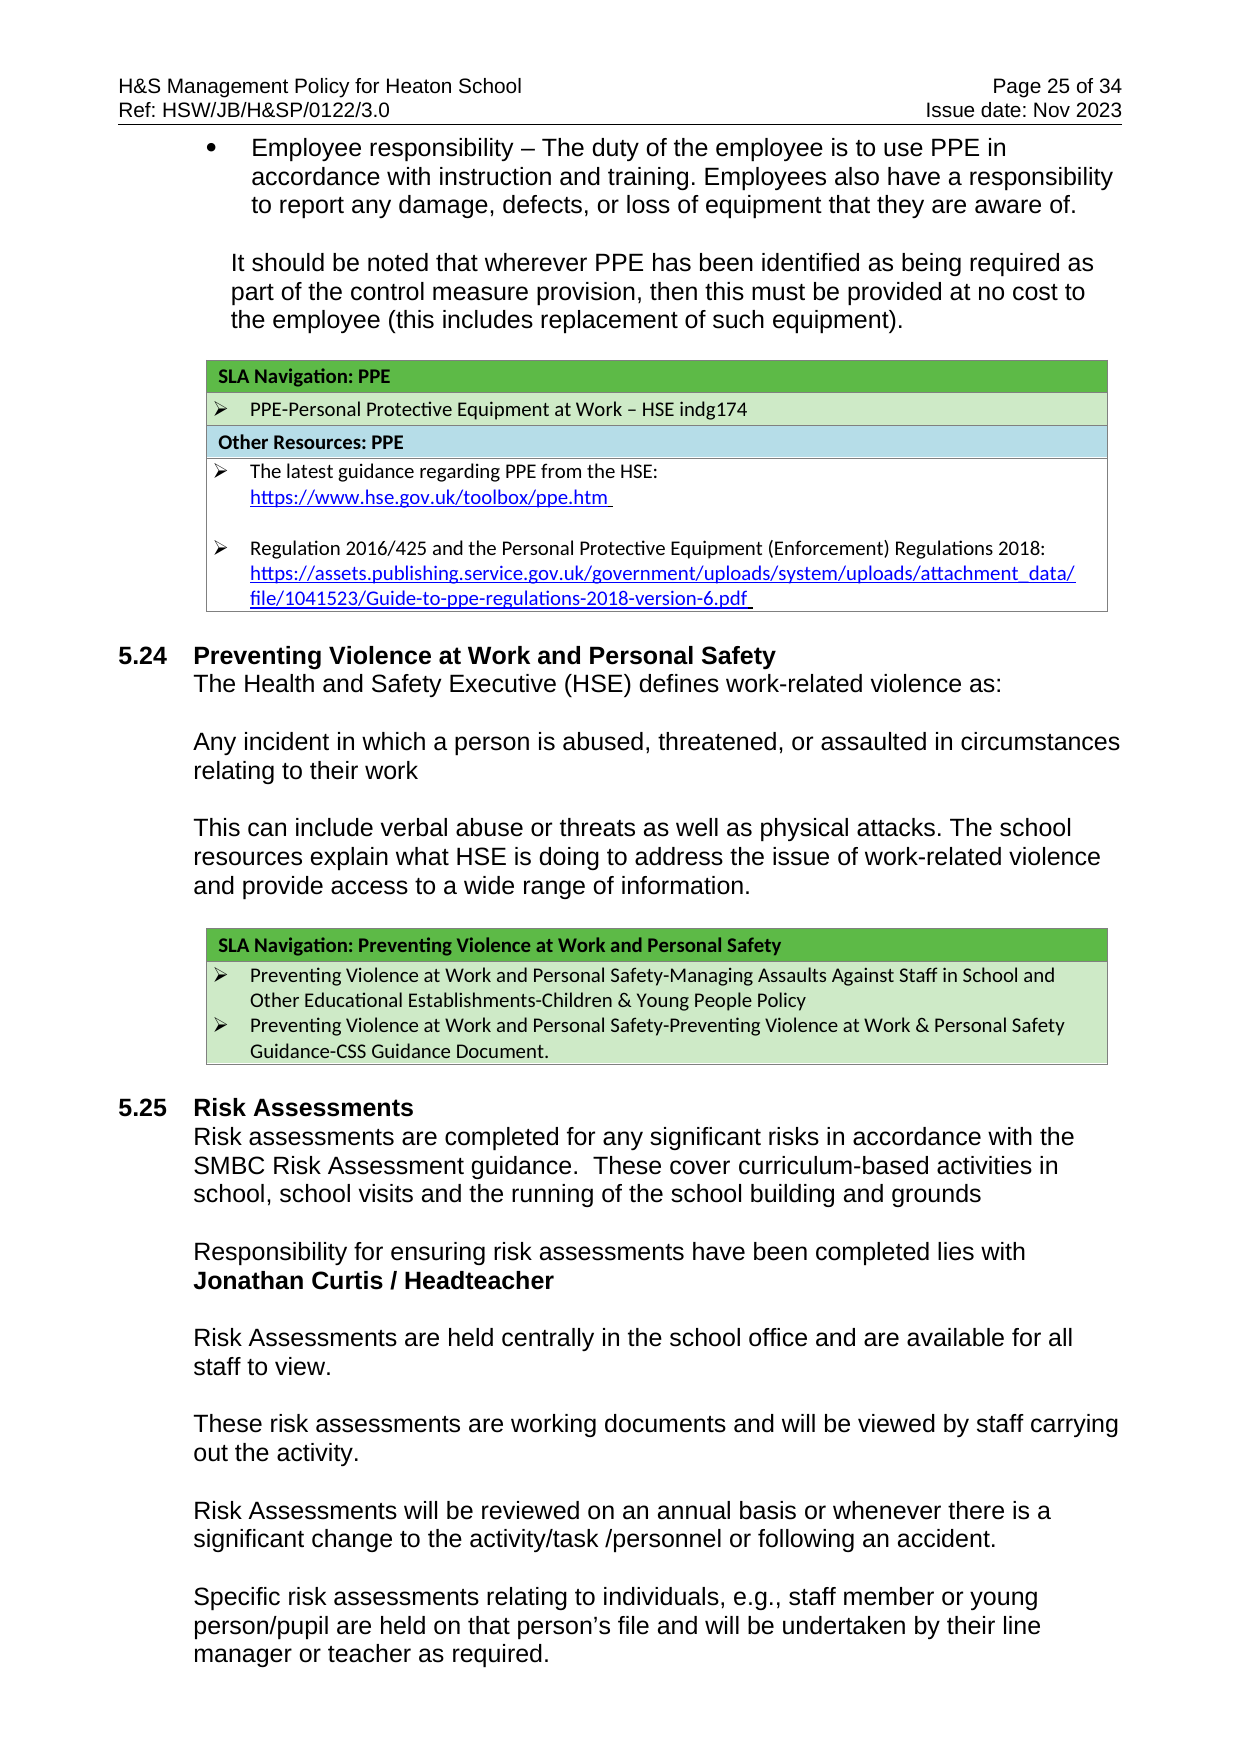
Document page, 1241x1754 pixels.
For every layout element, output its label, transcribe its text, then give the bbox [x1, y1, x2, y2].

text These risk assessments are working documents and will be viewed by staff carrying out the activity. [193, 1409, 1122, 1467]
subtitle Risk Assessments [118, 1093, 1122, 1122]
table_cell PPE-Personal Protective Equipment at Work – HSE indg174 [207, 393, 1107, 425]
text This can include verbal abuse or threats as well as physical attacks. The school resources explain what HSE is doing to address the issue of work-related violence and provide access to a wide range of information. [193, 813, 1122, 899]
table_header SLA Navigation: Preventing Violence at Work and Personal Safety [207, 929, 1107, 961]
text It should be noted that wherever PPE has been identified as being required as part of the control measure provision, then this must be provided at no cost to the employee (this includes replacement of such equipment). [231, 248, 1122, 334]
table_cell Other Resources: PPE [207, 426, 1107, 457]
text The Health and Safety Executive (HSE) defines work-related violence as: [193, 669, 1122, 698]
table_cell Preventing Violence at Work and Personal Safety-Managing Assaults Against Staff in School and Other Educational Establishments-Children & Young People Policy Preventing Violence at Work and Personal Safety-Preventing Violence at Work & Personal Safety Guidance-CSS Guidance Document. [207, 962, 1107, 1063]
text Any incident in which a person is abused, threatened, or assaulted in circumstances relating to their work [193, 727, 1122, 784]
text Responsibility for ensuring risk assessments have been completed lies with Jonathan Curtis / Headteacher [193, 1237, 1122, 1294]
table_cell The latest guidance regarding PPE from the HSE: https://www.hse.gov.uk/toolbox/ppe.htm Regulation 2016/425 and the Personal Protective Equipment (Enforcement) Regulations 2018: https://assets.publishing.service.gov.uk/government/uploads/system/uploads/attachment_data/ file/1041523/Guide-to-ppe-regulations-2018-version-6.pdf [207, 459, 1107, 611]
list Employee responsibility – The duty of the employee is to use PPE in accordance with instruction and training. Employees also have a responsibility to report any damage, defects, or loss of equipment that they are aware of. [207, 133, 1122, 219]
text Risk assessments are completed for any significant risks in accordance with the SMBC Risk Assessment guidance. These cover curriculum-based activities in school, school visits and the running of the school building and grounds [193, 1122, 1122, 1208]
table_header SLA Navigation: PPE [207, 361, 1107, 392]
text Specific risk assessments relating to individuals, e.g., staff member or young person/pupil are held on that person’s file and will be undertaken by their line manager or teacher as required. [193, 1582, 1122, 1668]
text Risk Assessments will be reviewed on an annual basis or whenever there is a significant change to the activity/task /personnel or following an accident. [193, 1496, 1122, 1553]
text Risk Assessments are held centrally in the school office and are available for all staff to view. [193, 1323, 1122, 1381]
subtitle Preventing Violence at Work and Personal Safety [118, 641, 1122, 669]
